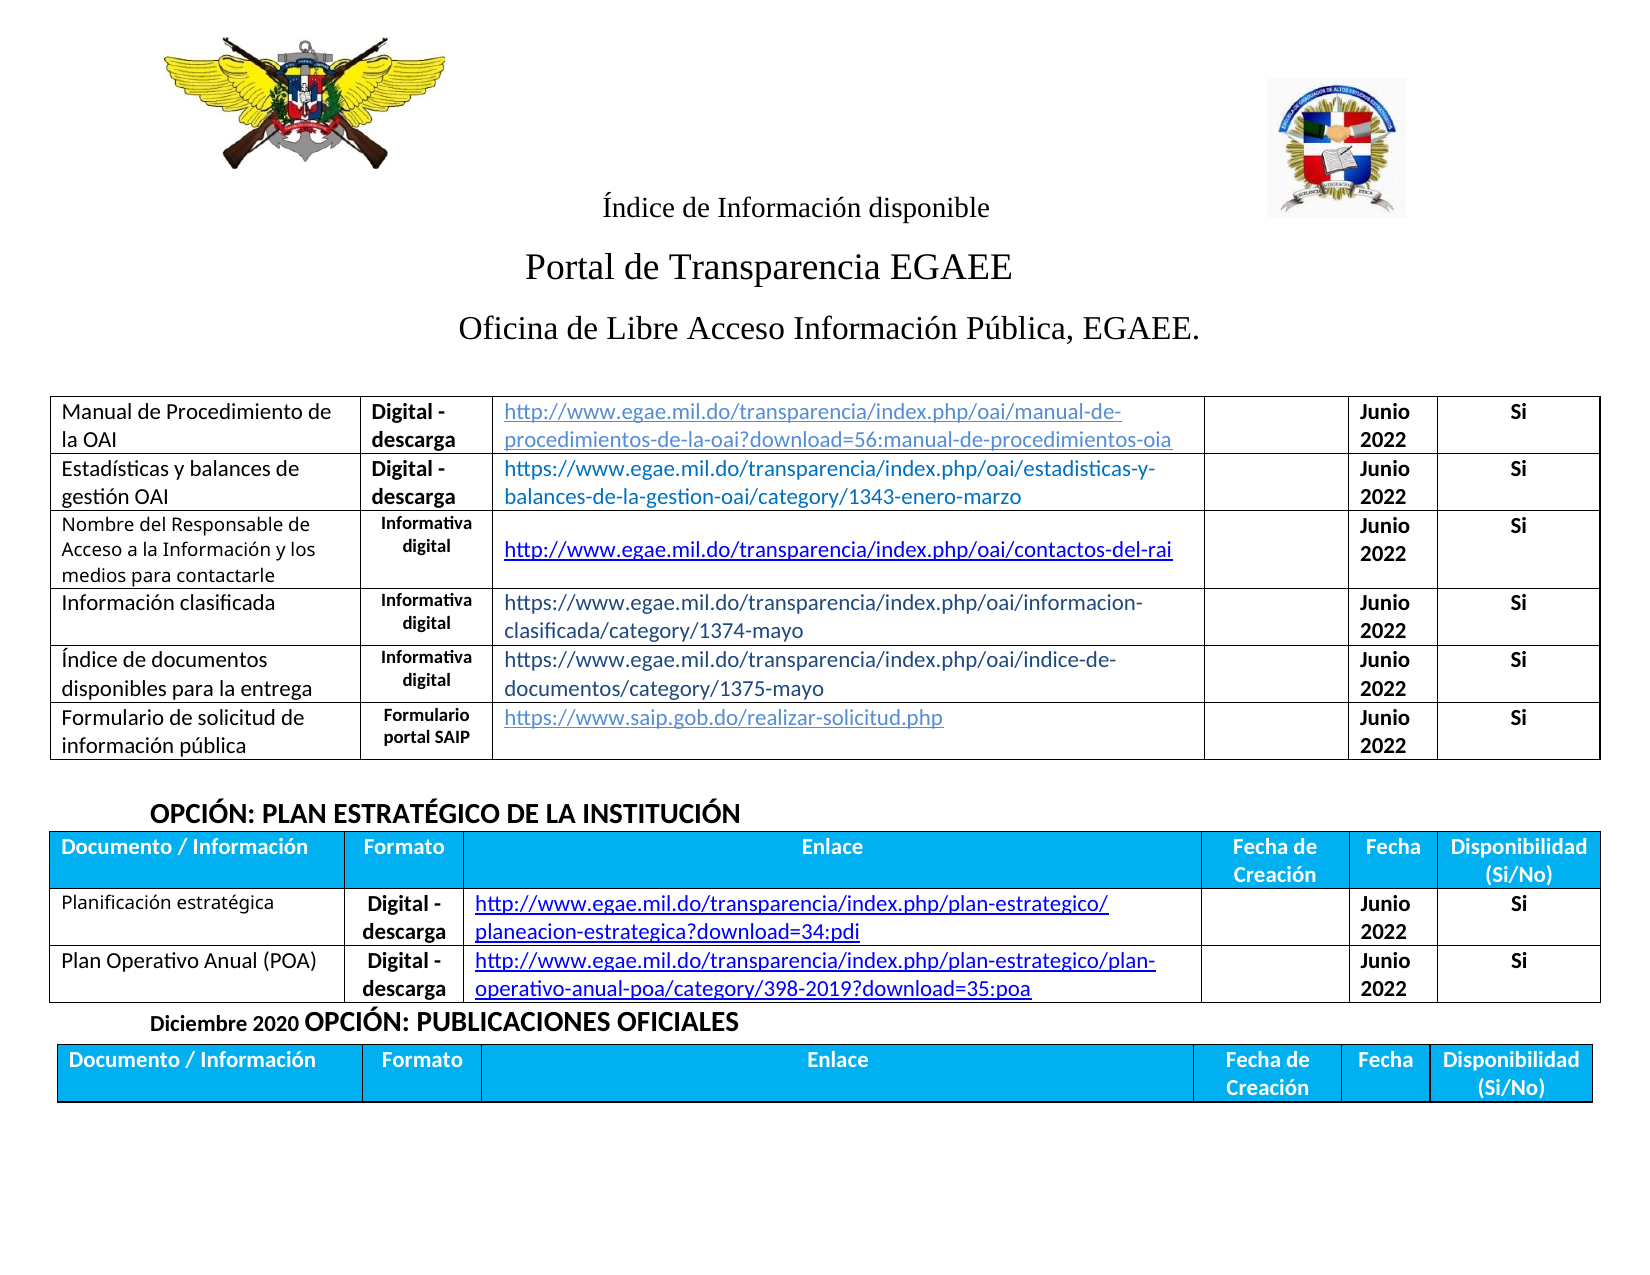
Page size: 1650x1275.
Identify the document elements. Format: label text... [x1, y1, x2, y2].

table_cell Si [1438, 454, 1599, 510]
table_cell [1205, 511, 1348, 587]
table_cell Junio 2022 [1349, 646, 1437, 702]
table_cell Plan Operativo Anual (POA) [50, 946, 344, 1002]
table_cell Si [1438, 397, 1599, 453]
table_cell Junio 2022 [1349, 454, 1437, 510]
table_cell https://www.egae.mil.do/transparencia/index.php/oai/indice-de-documentos/category/1375-mayo [493, 646, 1204, 702]
table_cell http://www.egae.mil.do/transparencia/index.php/oai/contactos-del-rai [493, 511, 1204, 587]
table_header Fecha [1342, 1045, 1429, 1101]
table_cell Información clasificada [51, 589, 360, 644]
table_cell Formulario de solicitud de información pública [51, 703, 360, 759]
table_header Fecha de Creación [1194, 1045, 1341, 1101]
table_cell Informativa digital [361, 511, 492, 587]
text Diciembre 2020 OPCIÓN: PUBLICACIONES OFICIALES [150, 1003, 1500, 1039]
table_cell https://www.egae.mil.do/transparencia/index.php/oai/estadisticas-y-balances-de-la-gestion-oai/category/1343-enero-marzo [493, 454, 1204, 510]
table_cell Junio 2022 [1349, 511, 1437, 587]
table_cell Manual de Procedimiento de la OAI [51, 397, 360, 453]
table_cell Si [1438, 703, 1599, 759]
table_cell https://www.egae.mil.do/transparencia/index.php/oai/informacion-clasificada/category/1374-mayo [493, 589, 1204, 644]
table_cell Informativa digital [361, 589, 492, 644]
table_cell [1205, 454, 1348, 510]
table_header Formato [345, 832, 463, 888]
table_cell Formulario portal SAIP [361, 703, 492, 759]
table_cell https://www.saip.gob.do/realizar-solicitud.php [493, 703, 1204, 759]
table_header Documento / Información [58, 1045, 362, 1101]
table_cell Junio 2022 [1350, 946, 1437, 1002]
table_cell Digital -descarga [345, 889, 463, 945]
table_cell [1205, 589, 1348, 644]
table_cell Informativa digital [361, 646, 492, 702]
table_header Formato [363, 1045, 481, 1101]
table_cell http://www.egae.mil.do/transparencia/index.php/plan-estrategico/plan-operativo-anual-poa/category/398-2019?download=35:poa [464, 946, 1201, 1002]
text OPCIÓN: PLAN ESTRATÉGICO DE LA INSTITUCIÓN [150, 795, 1500, 831]
table_cell Índice de documentos disponibles para la entrega [51, 646, 360, 702]
table_cell http://www.egae.mil.do/transparencia/index.php/plan-estrategico/planeacion-estrategica?download=34:pdi [464, 889, 1201, 945]
table_cell [1205, 703, 1348, 759]
table_cell [1202, 889, 1349, 945]
table_cell Digital -descarga [361, 397, 492, 453]
table_header Enlace [464, 832, 1201, 888]
table_cell [1202, 946, 1349, 1002]
table_cell Si [1438, 511, 1599, 587]
table_cell Si [1438, 889, 1600, 945]
picture [164, 37, 446, 169]
table_header Disponibilidad (Si/No) [1431, 1045, 1592, 1101]
table_header Fecha [1350, 832, 1437, 888]
table_cell [1205, 397, 1348, 453]
table_cell Nombre del Responsable de Acceso a la Información y los medios para contactarle [275, 511, 360, 587]
table_header Enlace [482, 1045, 1193, 1101]
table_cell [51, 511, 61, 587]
table_cell Si [1438, 589, 1599, 644]
table_header Documento / Información [50, 832, 344, 888]
table_cell Junio 2022 [1350, 889, 1437, 945]
table_cell Si [1438, 946, 1600, 1002]
table_cell Estadísticas y balances de gestión OAI [51, 454, 360, 510]
table_header Fecha de Creación [1202, 832, 1349, 888]
table_header Disponibilidad (Si/No) [1438, 832, 1600, 888]
table_cell Junio 2022 [1349, 589, 1437, 644]
table_cell Junio 2022 [1349, 397, 1437, 453]
table_cell http://www.egae.mil.do/transparencia/index.php/oai/manual-de-procedimientos-de-la-oai?download=56:manual-de-procedimientos-oia [493, 397, 1204, 453]
table_cell Si [1438, 646, 1599, 702]
table_cell [1205, 646, 1348, 702]
table_cell Digital -descarga [345, 946, 463, 1002]
table_cell Planificación estratégica [50, 889, 344, 945]
table_cell Junio 2022 [1349, 703, 1437, 759]
table_cell Digital -descarga [361, 454, 492, 510]
picture [1267, 78, 1407, 218]
